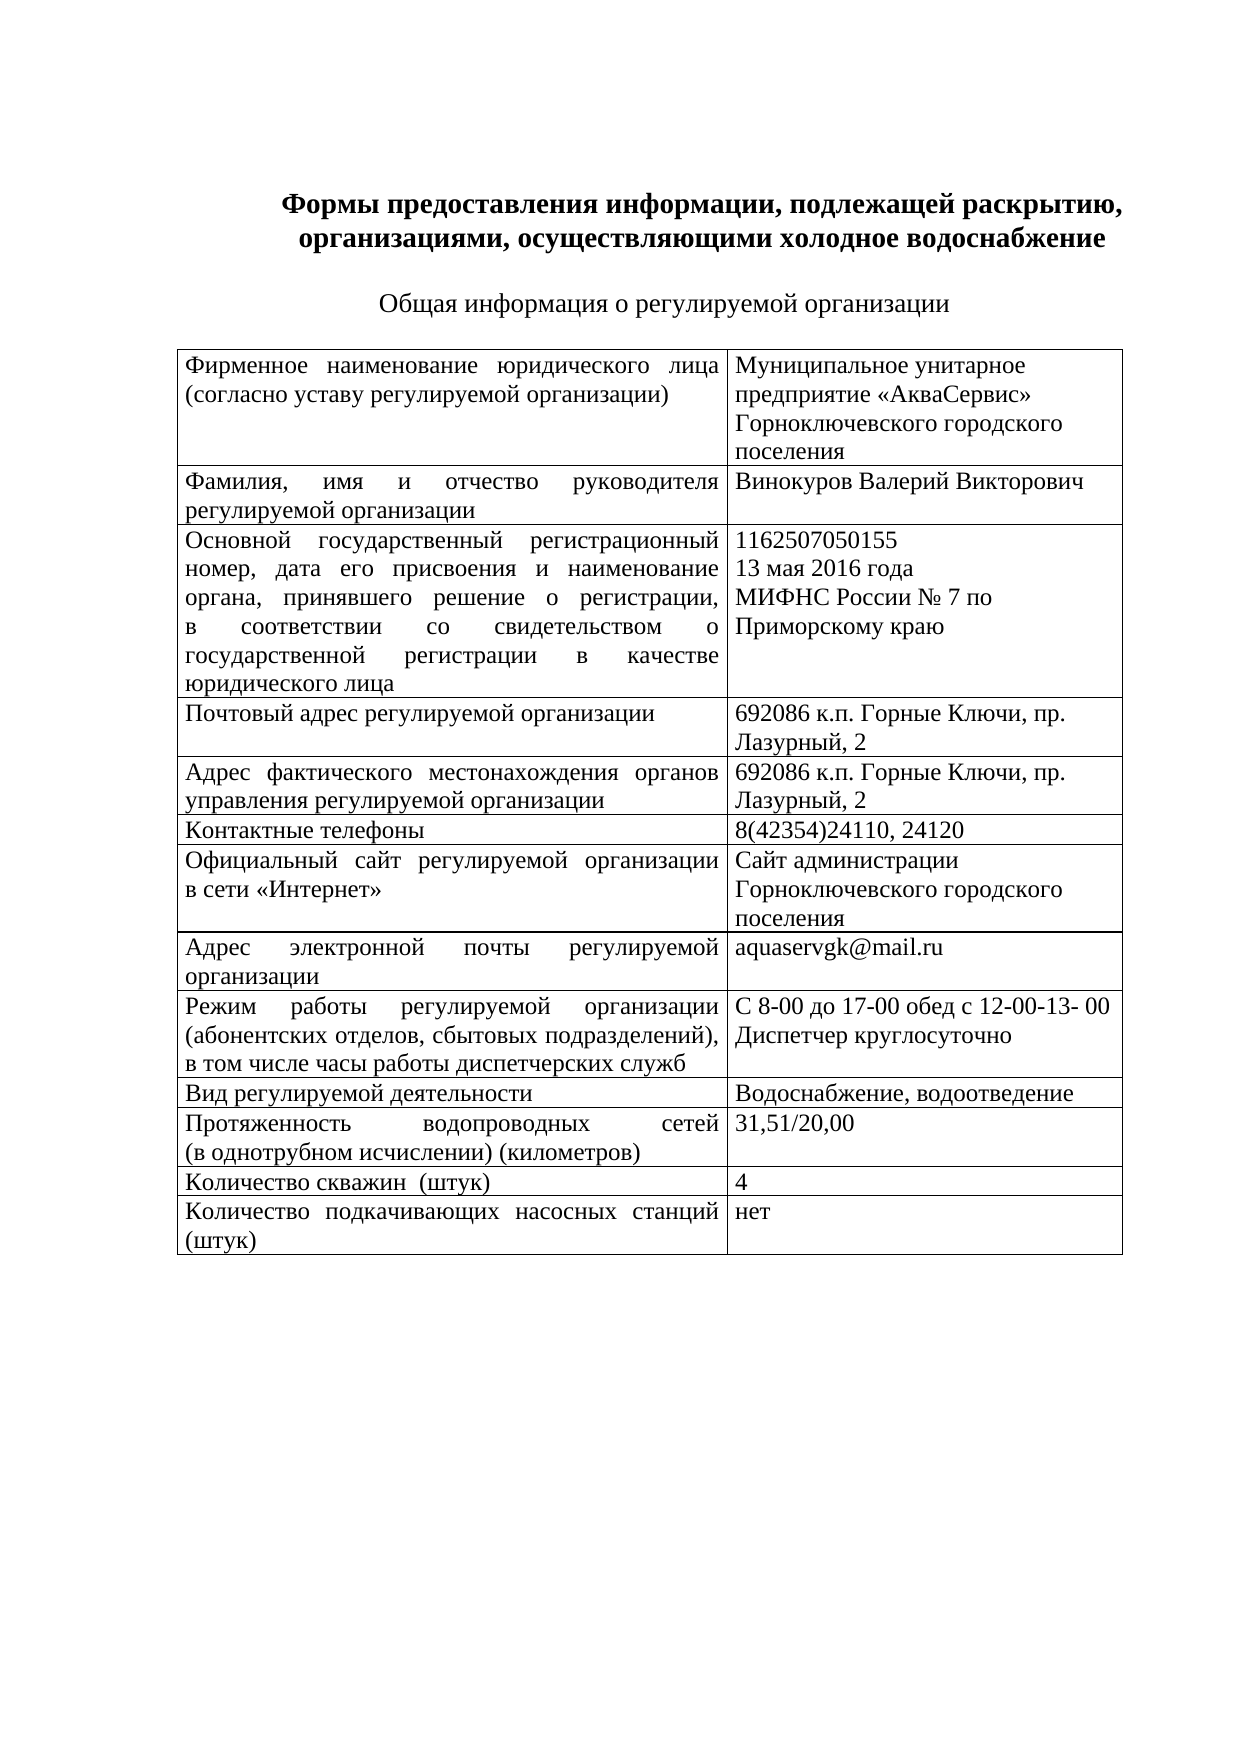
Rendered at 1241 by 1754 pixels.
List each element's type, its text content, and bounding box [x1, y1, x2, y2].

table_cell 31,51/20,00 [728, 1108, 1122, 1166]
table_cell aquaservgk@mail.ru [728, 933, 1122, 990]
table_cell Количество скважин (штук) [178, 1167, 727, 1195]
table_cell Винокуров Валерий Викторович [728, 466, 1122, 524]
table_cell Почтовый адрес регулируемой организации [178, 698, 727, 756]
text Формы предоставления информации, подлежащей раскрытию, организациями, осуществляющими холодное водоснабжение [252, 186, 1152, 253]
table_cell Фамилия, имя и отчество руководителя регулируемой организации [178, 466, 727, 524]
table_cell 1162507050155 13 мая 2016 года МИФНС России № 7 по Приморскому краю [728, 525, 1122, 697]
table_header Фирменное наименование юридического лица (согласно уставу регулируемой организации) [178, 350, 727, 465]
table_cell Протяженность водопроводных сетей (в однотрубном исчислении) (километров) [178, 1108, 727, 1166]
table_cell Адрес электронной почты регулируемой организации [178, 933, 727, 990]
table_cell Вид регулируемой деятельности [178, 1078, 727, 1107]
table_cell Количество подкачивающих насосных станций (штук) [178, 1196, 727, 1254]
table_cell 4 [728, 1167, 1122, 1195]
table_cell Водоснабжение, водоотведение [728, 1078, 1122, 1107]
table_cell Сайт администрации Горноключевского городского поселения [728, 845, 1122, 931]
table_cell 692086 к.п. Горные Ключи, пр. Лазурный, 2 [728, 757, 1122, 814]
table_cell Адрес фактического местонахождения органов управления регулируемой организации [178, 757, 727, 814]
table_cell 8(42354)24110, 24120 [728, 815, 1122, 844]
table_cell Официальный сайт регулируемой организации в сети «Интернет» [178, 845, 727, 931]
text Общая информация о регулируемой организации [177, 287, 1152, 318]
table_cell C 8-00 до 17-00 обед с 12-00-13- 00 Диспетчер круглосуточно [728, 991, 1122, 1077]
table_cell Контактные телефоны [178, 815, 727, 844]
table_header Муниципальное унитарное предприятие «АкваСервис» Горноключевского городского поселения [728, 350, 1122, 465]
table_cell нет [728, 1196, 1122, 1254]
table_cell Основной государственный регистрационный номер, дата его присвоения и наименование органа, принявшего решение о регистрации, в соответствии со свидетельством о государственной регистрации в качестве юридического лица [178, 525, 727, 697]
table_cell Режим работы регулируемой организации (абонентских отделов, сбытовых подразделений), в том числе часы работы диспетчерских служб [178, 991, 727, 1077]
table_cell 692086 к.п. Горные Ключи, пр. Лазурный, 2 [728, 698, 1122, 756]
